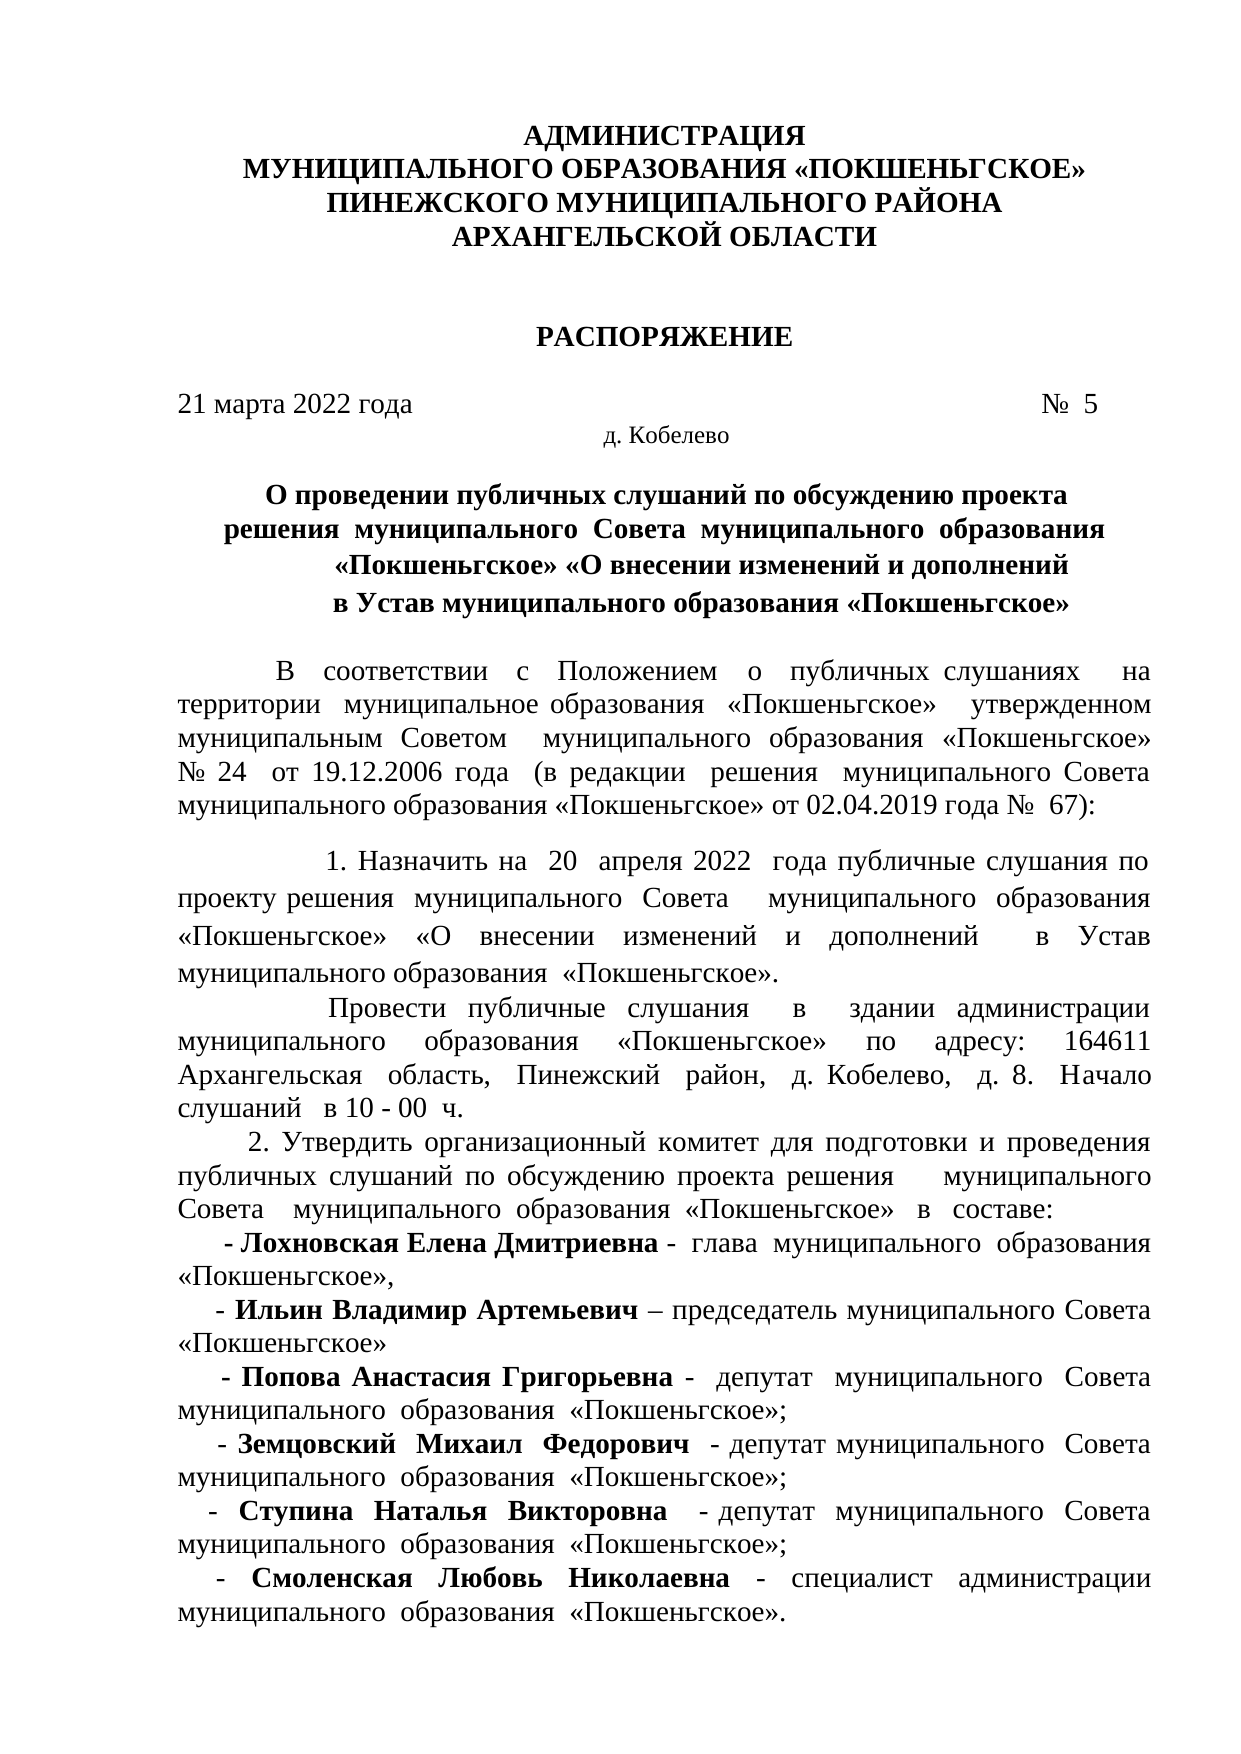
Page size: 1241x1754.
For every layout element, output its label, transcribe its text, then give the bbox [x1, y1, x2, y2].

text - Ильин Владимир Артемьевич – председатель муниципального Совета «Покшеньгское» [177, 1292, 1152, 1359]
text Провести публичные слушания в здании администрации муниципального образования «Покшеньгское» по адресу: 164611 Архангельская область, Пинежский район, д. Кобелево, д. 8. Начало слушаний в 10 - 00 ч. [177, 990, 1152, 1124]
text «Покшеньгское» «О внесении изменений и дополнений [177, 544, 1152, 582]
text - Лохновская Елена Дмитриевна - глава муниципального образования «Покшеньгское», [177, 1225, 1152, 1292]
text - Смоленская Любовь Николаевна - специалист администрации муниципального образования «Покшеньгское». [177, 1560, 1152, 1627]
text МУНИЦИПАЛЬНОГО ОБРАЗОВАНИЯ «ПОКШЕНЬГСКОЕ» [177, 152, 1152, 185]
text В соответствии с Положением о публичных слушаниях на территории муниципальное образования «Покшеньгское» утвержденном муниципальным Советом муниципального образования «Покшеньгское» № 24 от 19.12.2006 года (в редакции решения муниципального Совета муниципального образования «Покшеньгское» от 02.04.2019 года № 67): [177, 653, 1152, 821]
text ПИНЕЖСКОГО МУНИЦИПАЛЬНОГО РАЙОНА [177, 185, 1152, 219]
text решения муниципального Совета муниципального образования [177, 511, 1152, 544]
text АДМИНИСТРАЦИЯ [177, 118, 1152, 152]
text д. Кобелево [552, 420, 1152, 449]
text 1. Назначить на 20 апреля 2022 года публичные слушания по проекту решения муниципального Совета муниципального образования «Покшеньгское» «О внесении изменений и дополнений в Устав муниципального образования «Покшеньгское». [177, 840, 1152, 990]
text - Ступина Наталья Викторовна - депутат муниципального Совета муниципального образования «Покшеньгское»; [177, 1493, 1152, 1560]
text 21 марта 2022 года № 5 [177, 386, 1152, 420]
text - Попова Анастасия Григорьевна - депутат муниципального Совета муниципального образования «Покшеньгское»; [177, 1359, 1152, 1426]
text 2. Утвердить организационный комитет для подготовки и проведения публичных слушаний по обсуждению проекта решения муниципального Совета муниципального образования «Покшеньгское» в составе: [177, 1124, 1152, 1225]
text АРХАНГЕЛЬСКОЙ ОБЛАСТИ [177, 219, 1152, 252]
text РАСПОРЯЖЕНИЕ [177, 319, 1152, 353]
text в Устав муниципального образования «Покшеньгское» [177, 582, 1152, 619]
text О проведении публичных слушаний по обсуждению проекта [177, 477, 1152, 511]
text - Земцовский Михаил Федорович - депутат муниципального Совета муниципального образования «Покшеньгское»; [177, 1426, 1152, 1493]
